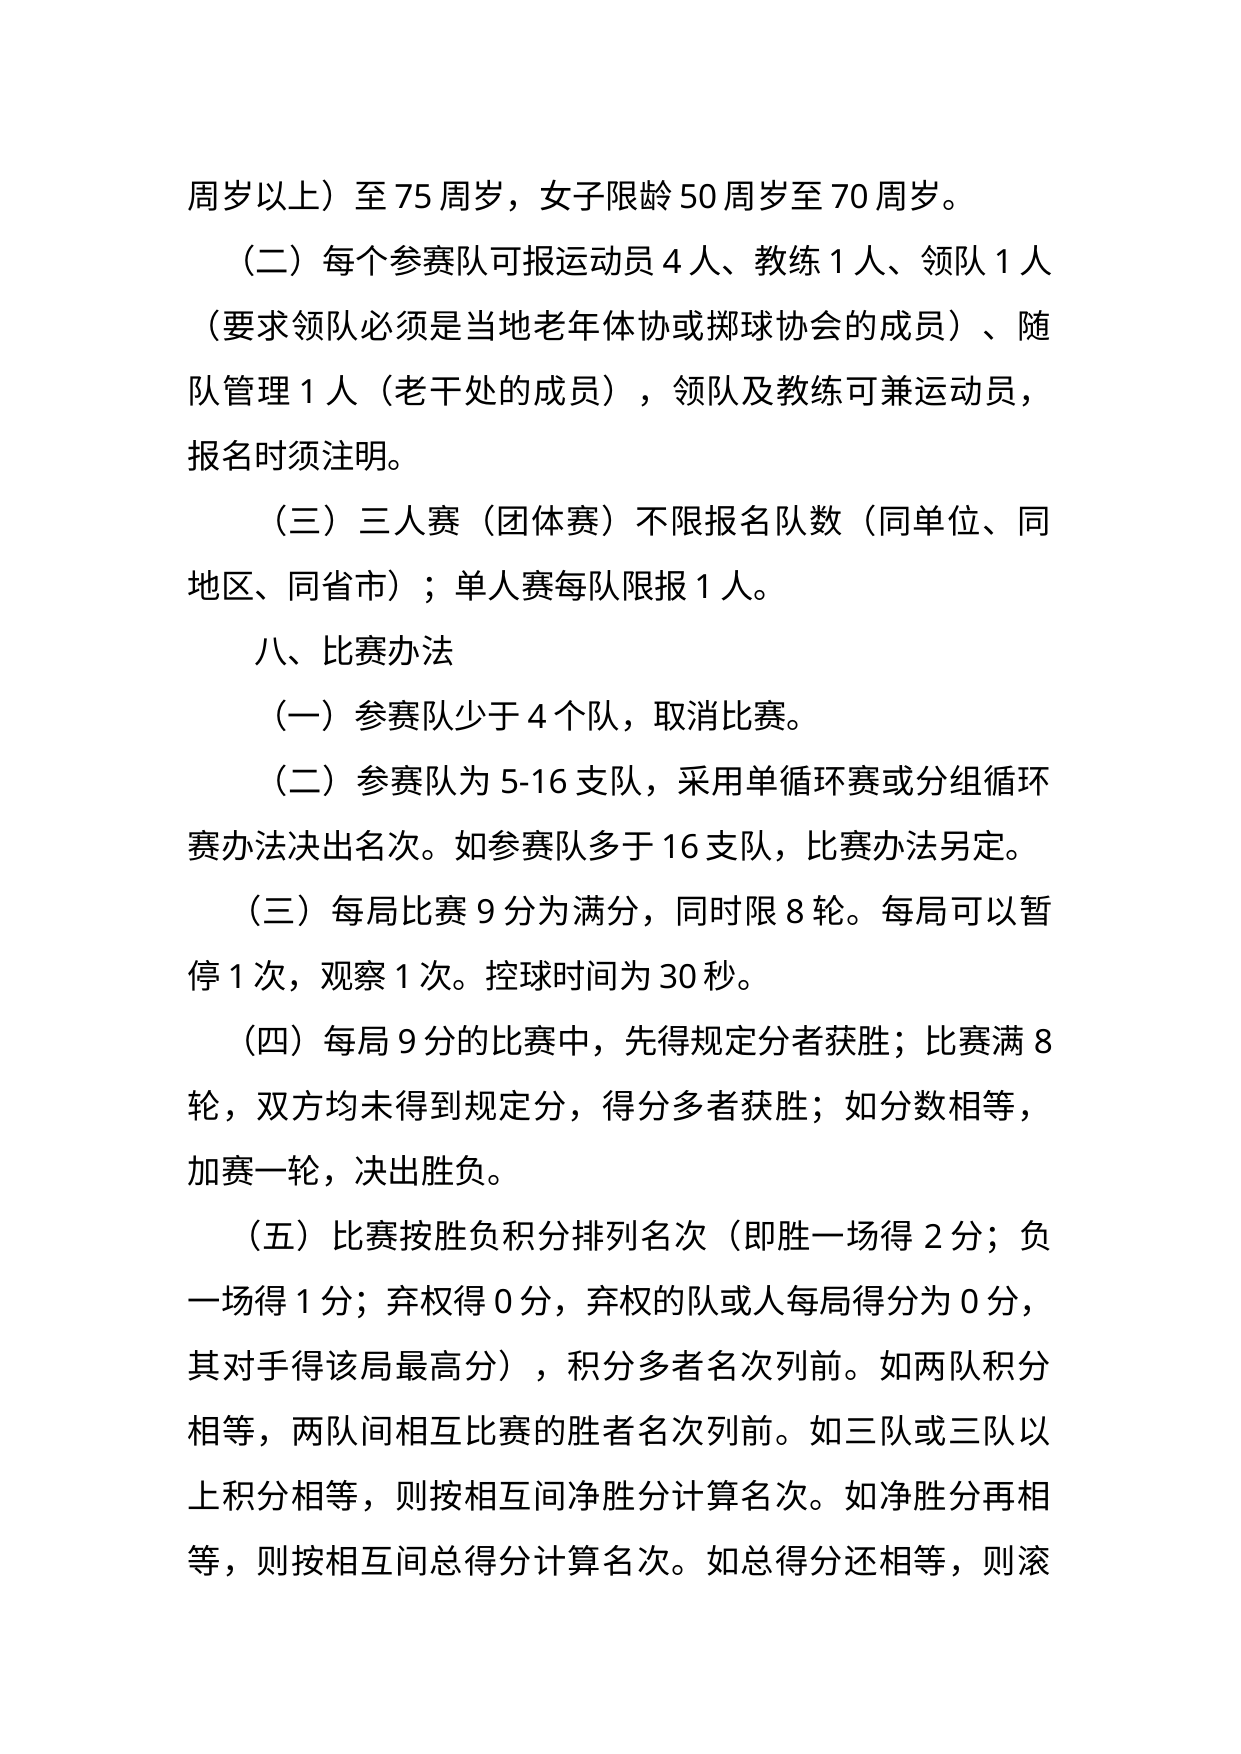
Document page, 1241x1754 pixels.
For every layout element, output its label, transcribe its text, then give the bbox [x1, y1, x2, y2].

text 八、比赛办法 [187, 617, 1053, 682]
text （三）每局比赛9分为满分，同时限8轮。每局可以暂停1次，观察1次。控球时间为30秒。 [187, 877, 1053, 1007]
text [187, 1202, 1053, 1592]
text （二）参赛队为5-16支队，采用单循环赛或分组循环赛办法决出名次。如参赛队多于16支队，比赛办法另定。 [187, 747, 1053, 877]
text （三）三人赛（团体赛）不限报名队数（同单位、同地区、同省市）；单人赛每队限报1人。 [187, 487, 1053, 617]
text （一）参赛队少于4个队，取消比赛。 [187, 682, 1053, 747]
text （二）每个参赛队可报运动员4人、教练1人、领队1人（要求领队必须是当地老年体协或掷球协会的成员）、随队管理1人（老干处的成员），领队及教练可兼运动员，报名时须注明。 [187, 227, 1053, 487]
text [187, 162, 1053, 227]
text （四）每局9分的比赛中，先得规定分者获胜；比赛满8轮，双方均未得到规定分，得分多者获胜；如分数相等，加赛一轮，决出胜负。 [187, 1007, 1053, 1202]
